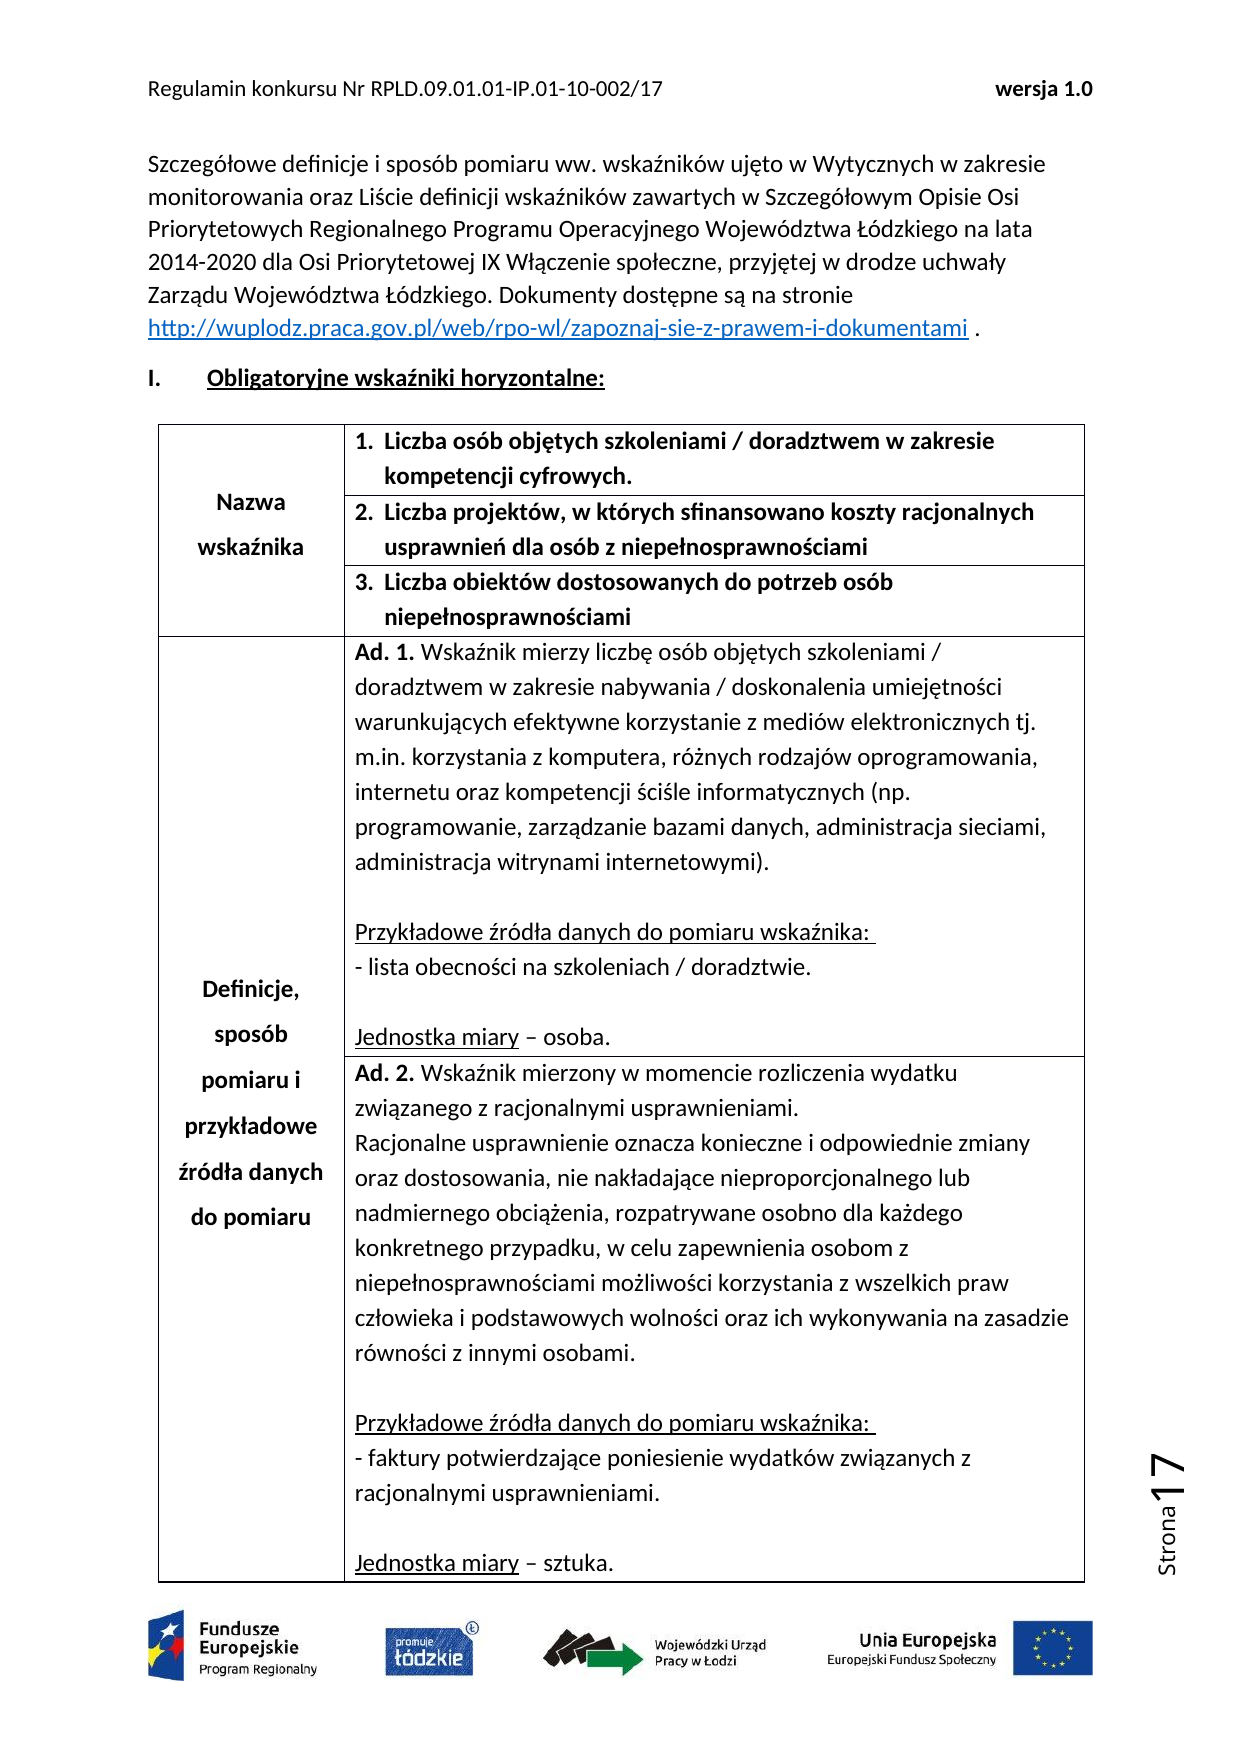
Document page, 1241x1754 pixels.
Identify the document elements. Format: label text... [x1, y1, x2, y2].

table_cell Ad. 1. Wskaźnik mierzy liczbę osób objętych szkoleniami / doradztwem w zakresie nabywania / doskonalenia umiejętności warunkujących efektywne korzystanie z mediów elektronicznych tj. m.in. korzystania z komputera, różnych rodzajów oprogramowania, internetu oraz kompetencji ściśle informatycznych (np. programowanie, zarządzanie bazami danych, administracja sieciami, administracja witrynami internetowymi). Przykładowe źródła danych do pomiaru wskaźnika: - lista obecności na szkoleniach / doradztwie. Jednostka miary – osoba. [345, 637, 1084, 1056]
text Szczegółowe definicje i sposób pomiaru ww. wskaźników ujęto w Wytycznych w zakresie monitorowania oraz Liście definicji wskaźników zawartych w Szczegółowym Opisie Osi Priorytetowych Regionalnego Programu Operacyjnego Województwa Łódzkiego na lata 2014-2020 dla Osi Priorytetowej IX Włączenie społeczne, przyjętej w drodze uchwały Zarządu Województwa Łódzkiego. Dokumenty dostępne są na stronie http://wuplodz.praca.gov.pl/web/rpo-wl/zapoznaj-sie-z-prawem-i-dokumentami . [148, 148, 1092, 343]
table_cell Liczba obiektów dostosowanych do potrzeb osób niepełnosprawnościami [345, 566, 1084, 636]
table_header Nazwa wskaźnika [159, 425, 344, 636]
picture [147, 1603, 1093, 1681]
table_cell Definicje, sposób pomiaru i przykładowe źródła danych do pomiaru [159, 637, 344, 1581]
list Obligatoryjne wskaźniki horyzontalne: [148, 362, 1092, 392]
table_cell Liczba projektów, w których sfinansowano koszty racjonalnych usprawnień dla osób z niepełnosprawnościami [345, 496, 1084, 565]
table_header Liczba osób objętych szkoleniami / doradztwem w zakresie kompetencji cyfrowych. [345, 425, 1084, 495]
table_cell Ad. 2. Wskaźnik mierzony w momencie rozliczenia wydatku związanego z racjonalnymi usprawnieniami. Racjonalne usprawnienie oznacza konieczne i odpowiednie zmiany oraz dostosowania, nie nakładające nieproporcjonalnego lub nadmiernego obciążenia, rozpatrywane osobno dla każdego konkretnego przypadku, w celu zapewnienia osobom z niepełnosprawnościami możliwości korzystania z wszelkich praw człowieka i podstawowych wolności oraz ich wykonywania na zasadzie równości z innymi osobami. Przykładowe źródła danych do pomiaru wskaźnika: - faktury potwierdzające poniesienie wydatków związanych z racjonalnymi usprawnieniami. Jednostka miary – sztuka. [345, 1057, 1084, 1581]
